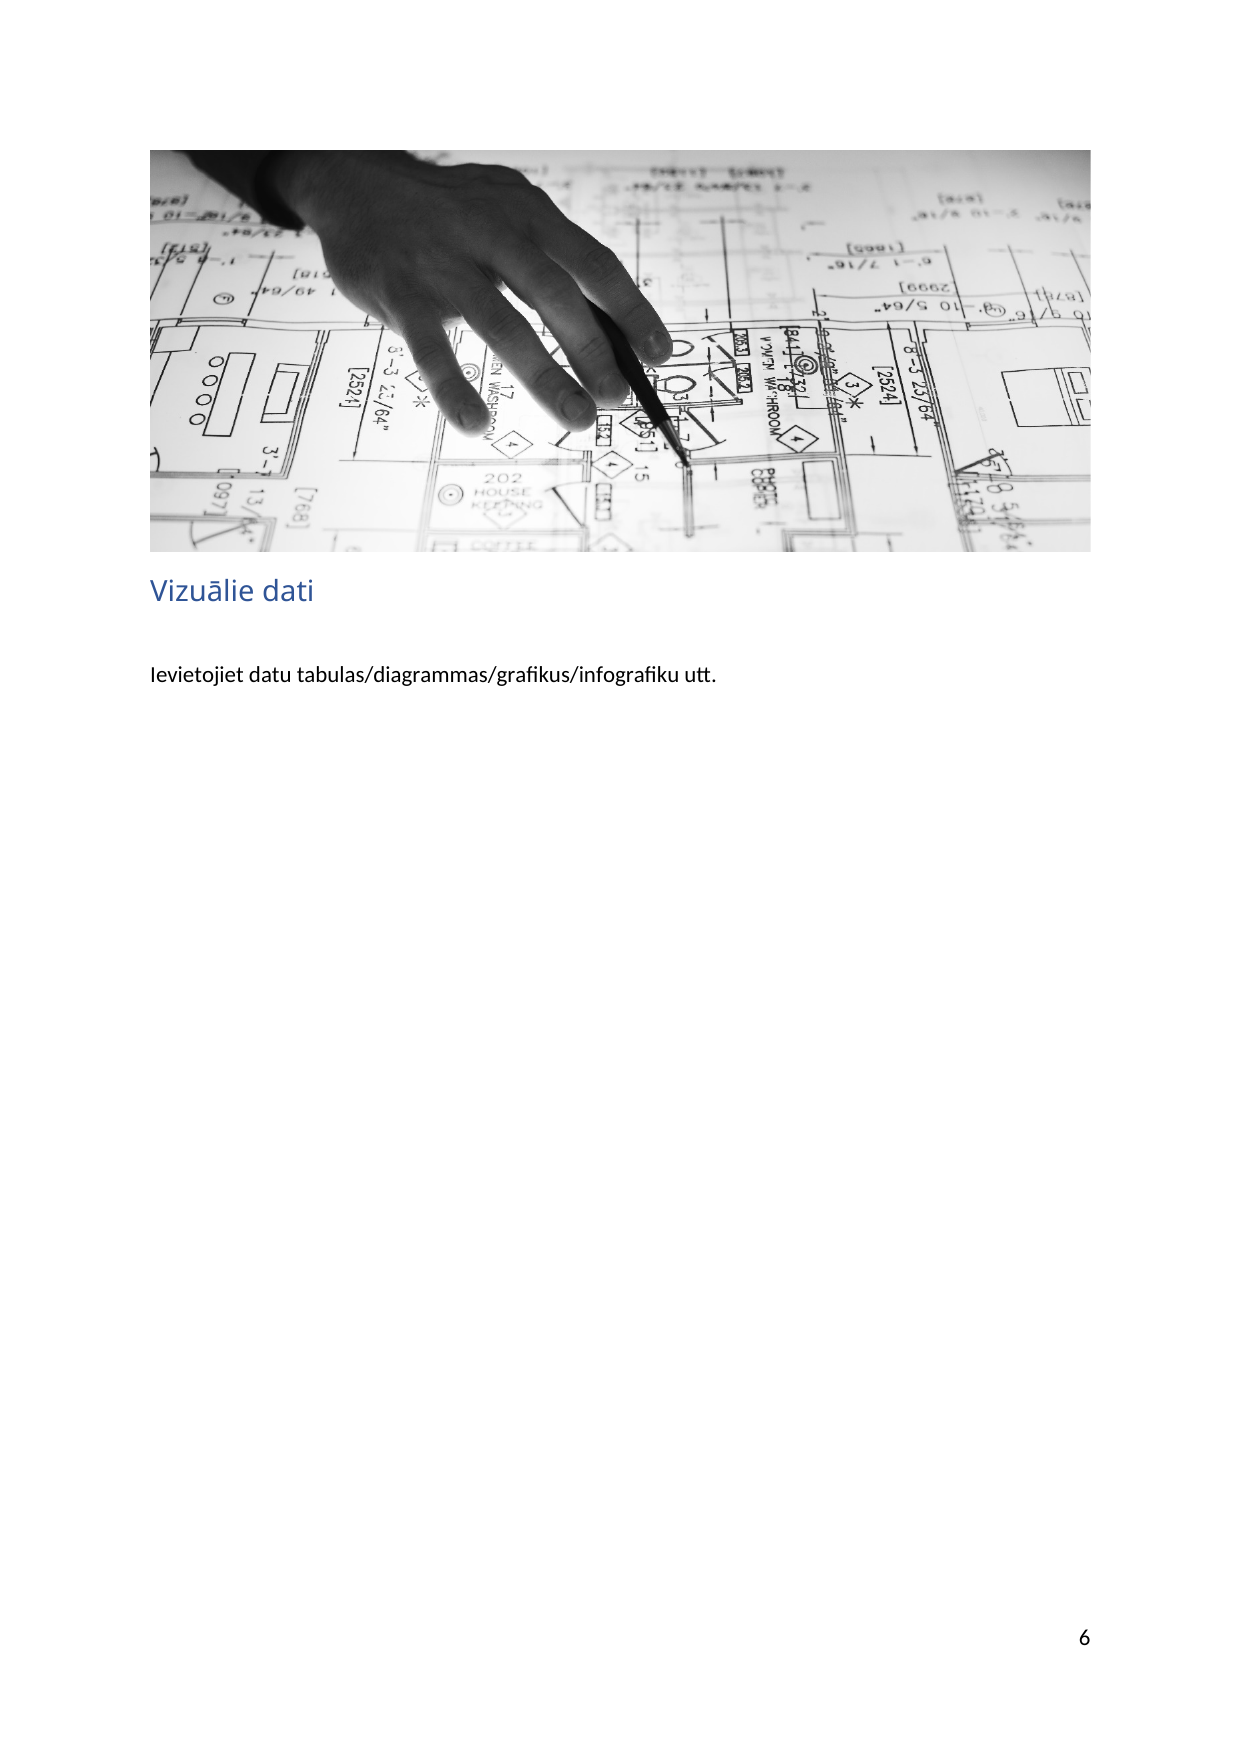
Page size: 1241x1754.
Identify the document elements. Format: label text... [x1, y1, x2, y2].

text Ievietojiet datu tabulas/diagrammas/grafikus/infografiku utt. [150, 660, 1090, 688]
picture [150, 150, 1091, 552]
subtitle Vizuālie dati [150, 570, 1090, 610]
